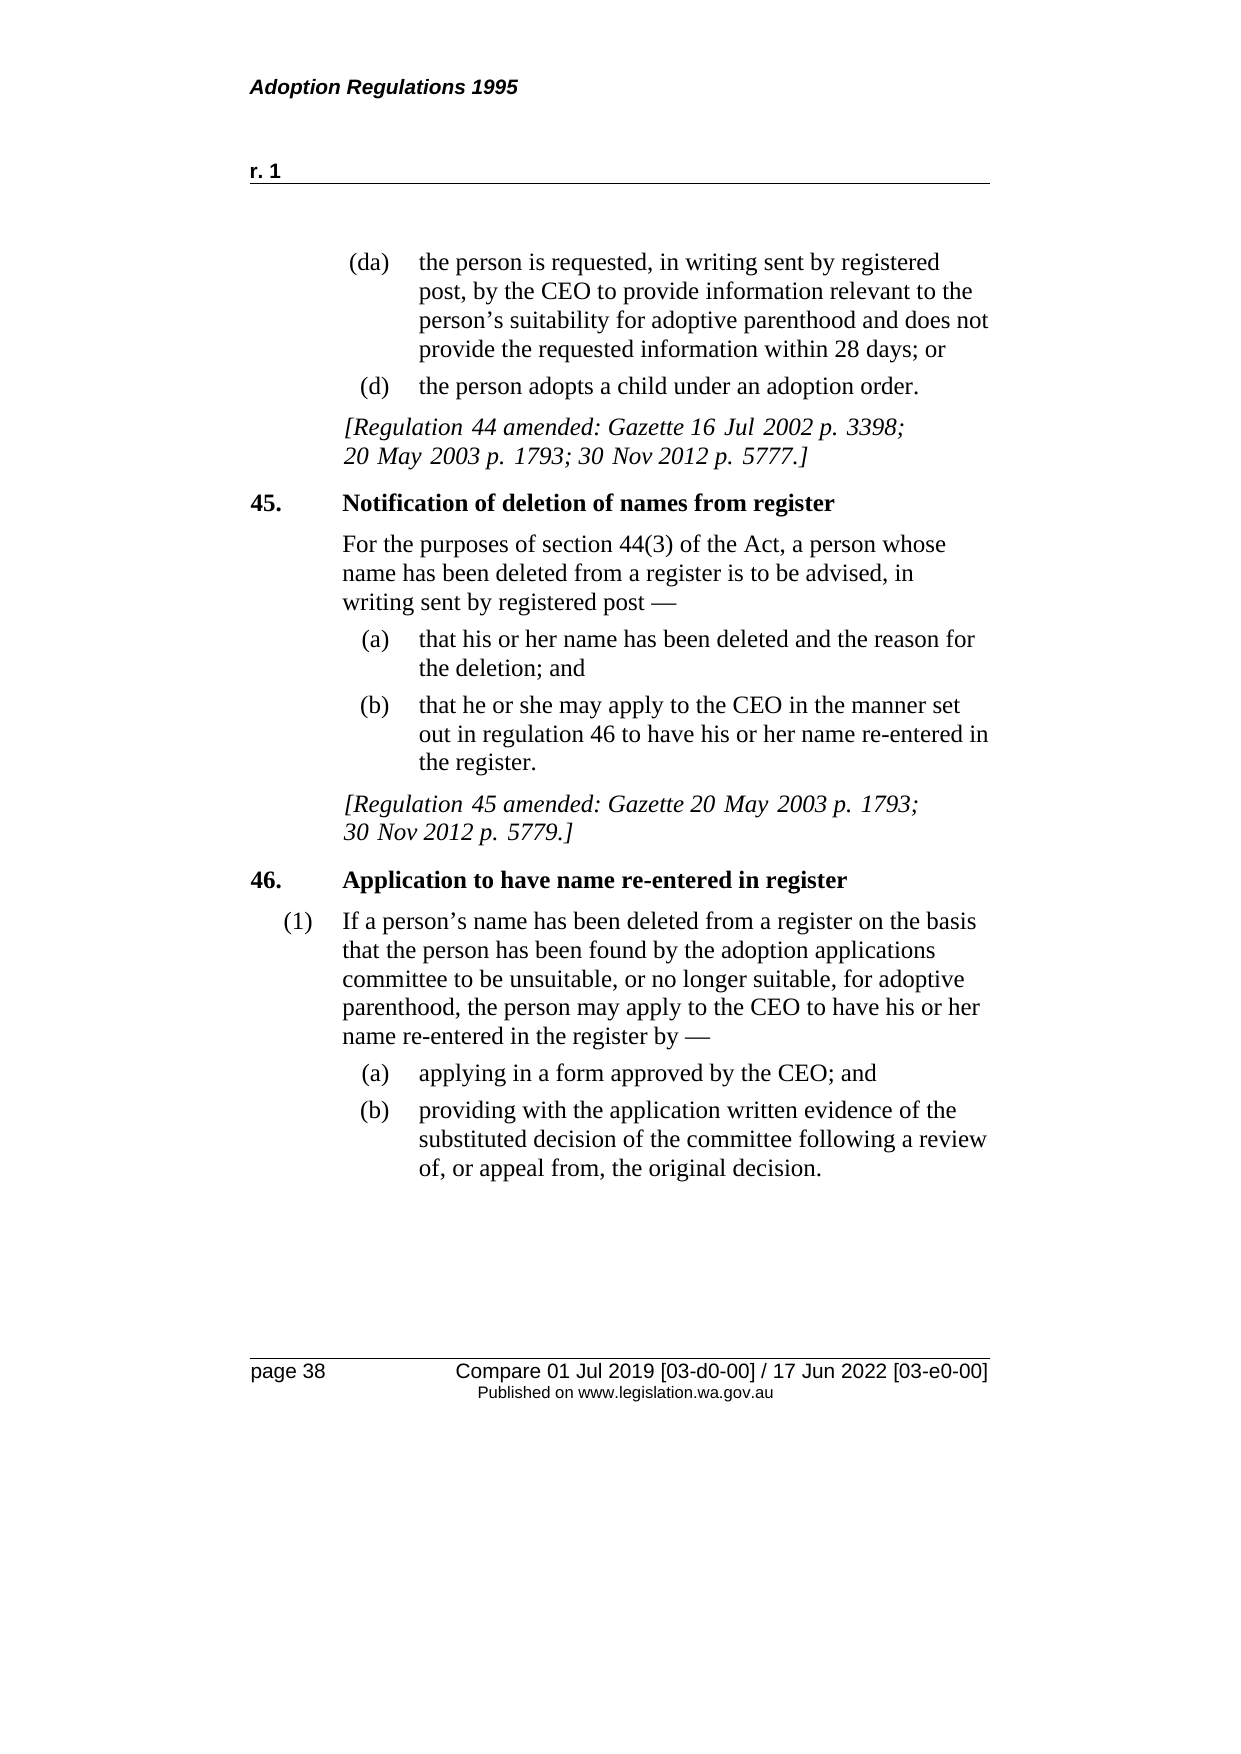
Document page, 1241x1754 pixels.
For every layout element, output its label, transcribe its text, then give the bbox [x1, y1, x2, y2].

text (a) that his or her name has been deleted and the reason for the deletion; and [250, 624, 990, 682]
subtitle 45. Notification of deletion of names from register [250, 488, 990, 517]
text For the purposes of section 44(3) of the Act, a person whose name has been deleted from a register is to be advised, in writing sent by registered post — [250, 529, 990, 616]
subtitle 46. Application to have name re-entered in register [250, 865, 990, 894]
text [Regulation 45 amended: Gazette 20 May 2003 p. 1793; 30 Nov 2012 p. 5779.] [250, 789, 990, 846]
text (1) If a person’s name has been deleted from a register on the basis that the person has been found by the adoption applications committee to be unsuitable, or no longer suitable, for adoptive parenthood, the person may apply to the CEO to have his or her name re-entered in the register by — [250, 906, 990, 1050]
text (da) the person is requested, in writing sent by registered post, by the CEO to provide information relevant to the person’s suitability for adoptive parenthood and does not provide the requested information within 28 days; or [250, 247, 990, 362]
text (a) applying in a form approved by the CEO; and [250, 1058, 990, 1087]
text (b) providing with the application written evidence of the substituted decision of the committee following a review of, or appeal from, the original decision. [250, 1095, 990, 1182]
text (d) the person adopts a child under an adoption order. [250, 371, 990, 399]
text [Regulation 44 amended: Gazette 16 Jul 2002 p. 3398; 20 May 2003 p. 1793; 30 Nov 2012 p. 5777.] [250, 412, 990, 469]
text (b) that he or she may apply to the CEO in the manner set out in regulation 46 to have his or her name re-entered in the register. [250, 690, 990, 776]
